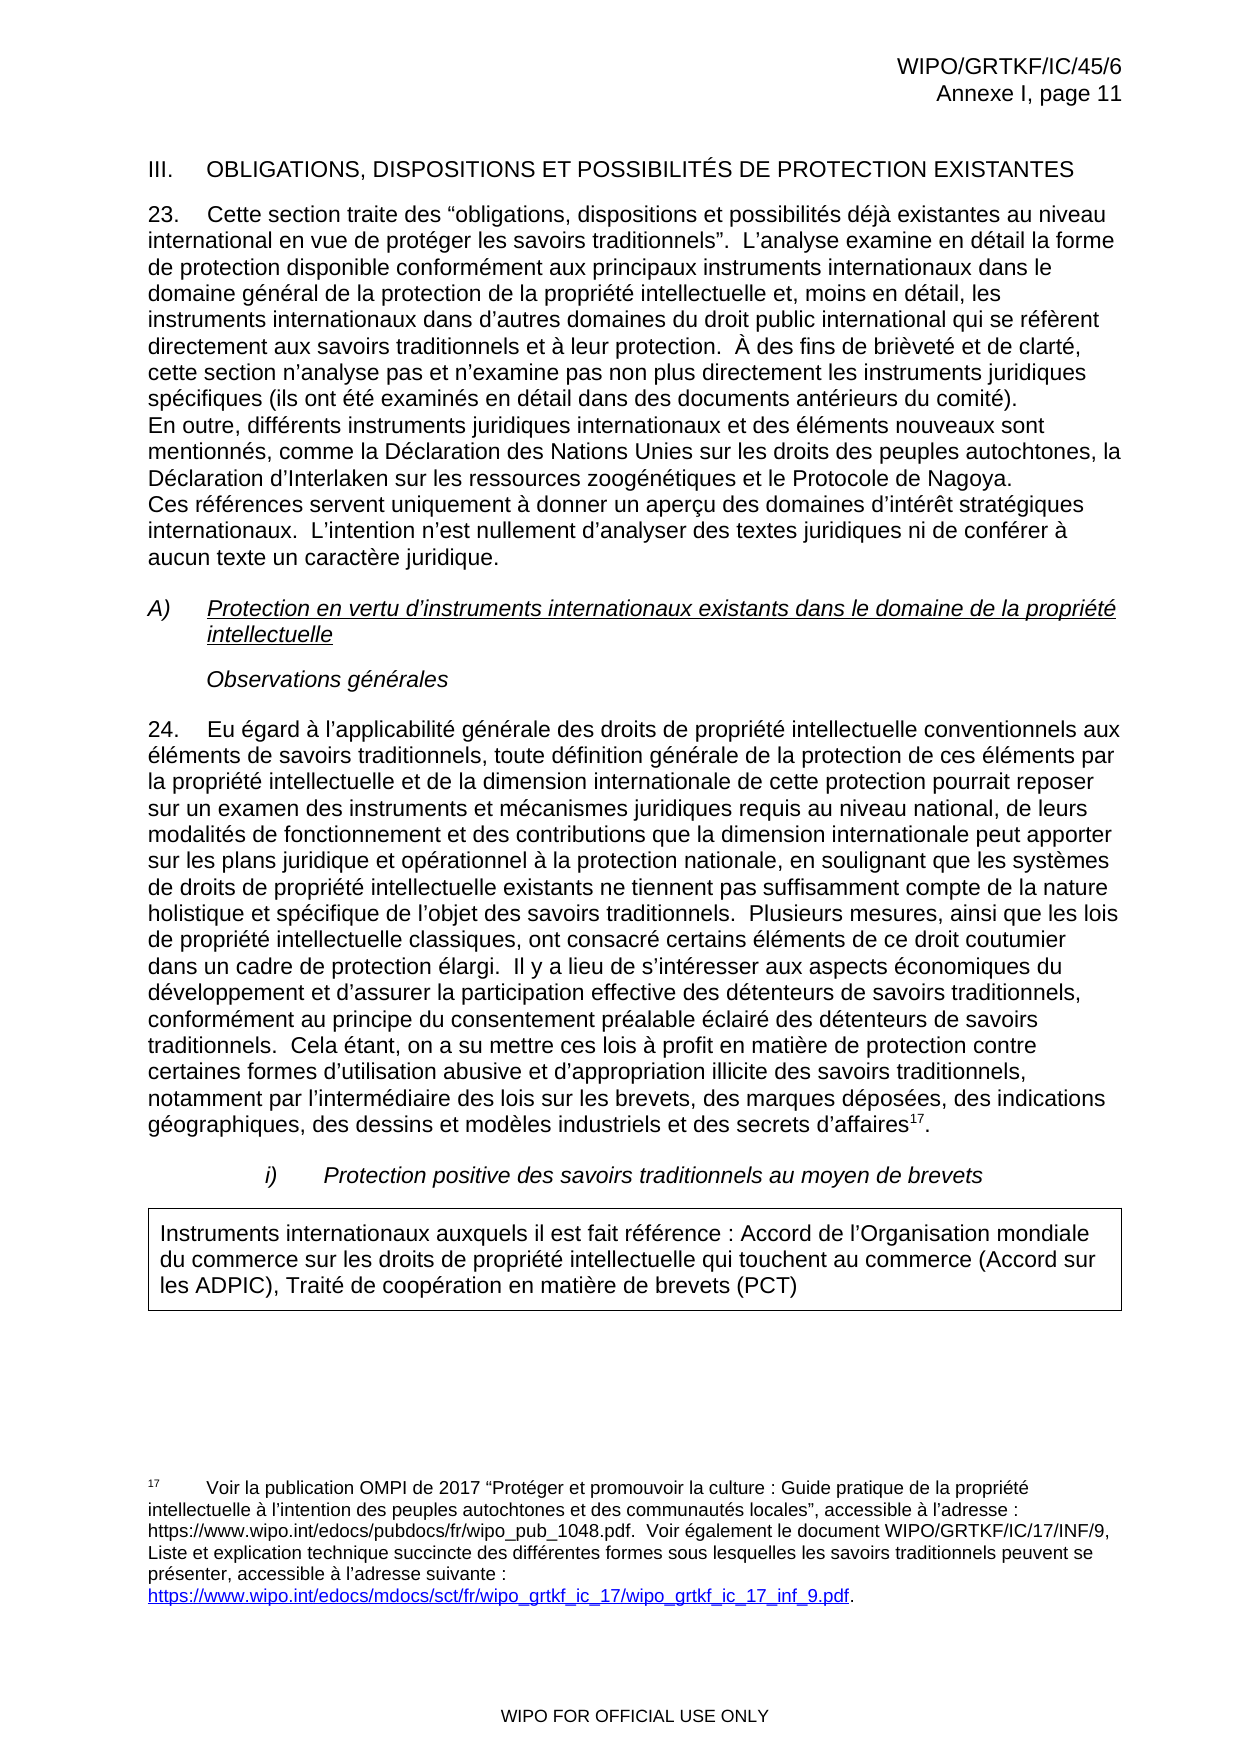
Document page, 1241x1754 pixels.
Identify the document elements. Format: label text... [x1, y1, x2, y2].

table_header Instruments internationaux auxquels il est fait référence : Accord de l’Organisation mondiale du commerce sur les droits de propriété intellectuelle qui touchent au commerce (Accord sur les ADPIC), Traité de coopération en matière de brevets (PCT) [149, 1209, 1121, 1310]
text Observations générales [148, 666, 1122, 693]
text Cette section traite des “obligations, dispositions et possibilités déjà existantes au niveau international en vue de protéger les savoirs traditionnels”. L’analyse examine en détail la forme de protection disponible conformément aux principaux instruments internationaux dans le domaine général de la protection de la propriété intellectuelle et, moins en détail, les instruments internationaux dans d’autres domaines du droit public international qui se réfèrent directement aux savoirs traditionnels et à leur protection. À des fins de brièveté et de clarté, cette section n’analyse pas et n’examine pas non plus directement les instruments juridiques spécifiques (ils ont été examinés en détail dans des documents antérieurs du comité). En outre, différents instruments juridiques internationaux et des éléments nouveaux sont mentionnés, comme la Déclaration des Nations Unies sur les droits des peuples autochtones, la Déclaration d’Interlaken sur les ressources zoogénétiques et le Protocole de Nagoya. Ces références servent uniquement à donner un aperçu des domaines d’intérêt stratégiques internationaux. L’intention n’est nullement d’analyser des textes juridiques ni de conférer à aucun texte un caractère juridique. [148, 201, 1122, 570]
subtitle III. Obligations, dispositions et possibilités de protection existantes [148, 156, 1122, 182]
subtitle Protection en vertu d’instruments internationaux existants dans le domaine de la propriété intellectuelle [148, 595, 1122, 648]
text Eu égard à l’applicabilité générale des droits de propriété intellectuelle conventionnels aux éléments de savoirs traditionnels, toute définition générale de la protection de ces éléments par la propriété intellectuelle et de la dimension internationale de cette protection pourrait reposer sur un examen des instruments et mécanismes juridiques requis au niveau national, de leurs modalités de fonctionnement et des contributions que la dimension internationale peut apporter sur les plans juridique et opérationnel à la protection nationale, en soulignant que les systèmes de droits de propriété intellectuelle existants ne tiennent pas suffisamment compte de la nature holistique et spécifique de l’objet des savoirs traditionnels. Plusieurs mesures, ainsi que les lois de propriété intellectuelle classiques, ont consacré certains éléments de ce droit coutumier dans un cadre de protection élargi. Il y a lieu de s’intéresser aux aspects économiques du développement et d’assurer la participation effective des détenteurs de savoirs traditionnels, conformément au principe du consentement préalable éclairé des détenteurs de savoirs traditionnels. Cela étant, on a su mettre ces lois à profit en matière de protection contre certaines formes d’utilisation abusive et d’appropriation illicite des savoirs traditionnels, notamment par l’intermédiaire des lois sur les brevets, des marques déposées, des indications géographiques, des dessins et modèles industriels et des secrets d’affaires. [148, 716, 1122, 1137]
subtitle i) Protection positive des savoirs traditionnels au moyen de brevets [206, 1162, 1122, 1189]
